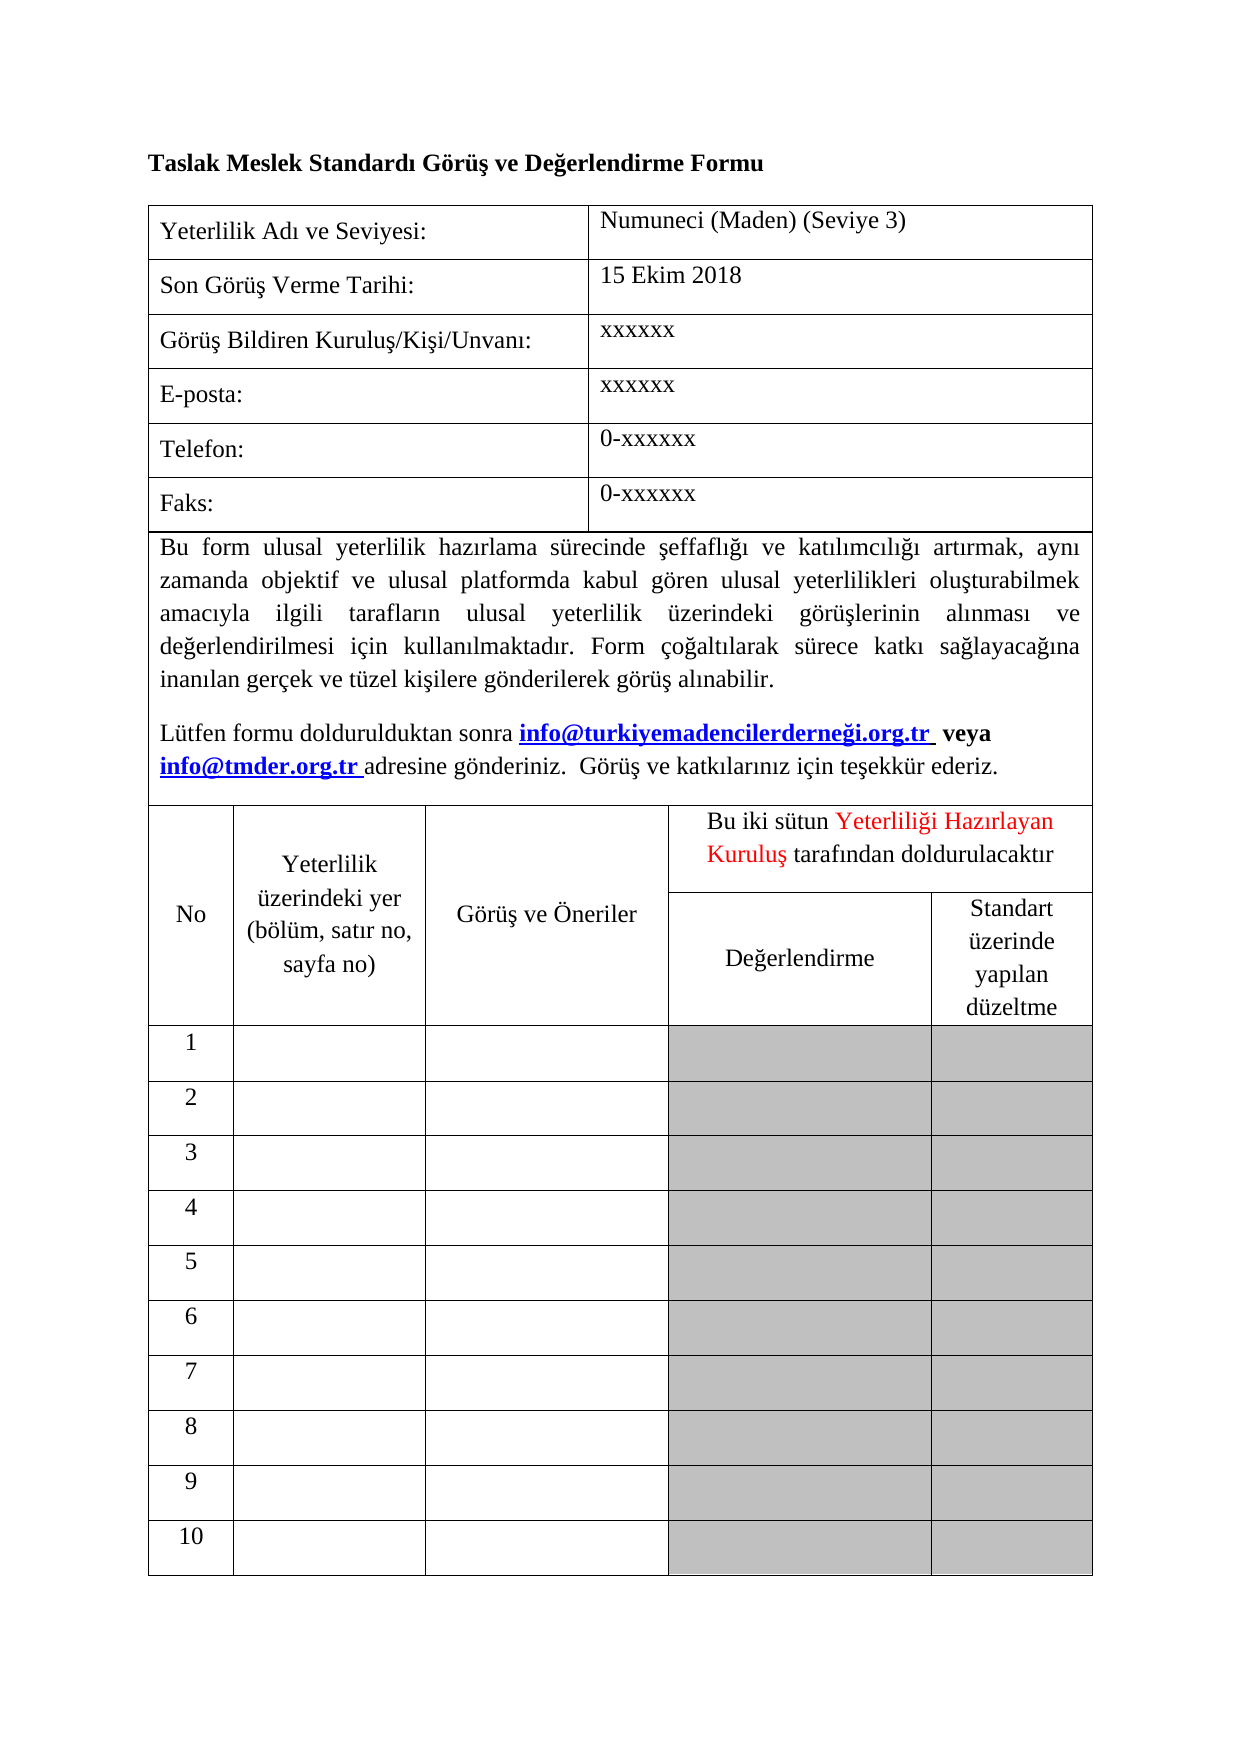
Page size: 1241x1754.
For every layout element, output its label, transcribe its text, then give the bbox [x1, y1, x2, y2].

table_cell [426, 1191, 668, 1245]
table_cell 0-xxxxxx [589, 478, 1092, 531]
table_cell Görüş Bildiren Kuruluş/Kişi/Unvanı: [149, 315, 588, 368]
table_cell Son Görüş Verme Tarihi: [149, 260, 588, 313]
table_cell E-posta: [149, 369, 588, 422]
table_cell [669, 1301, 931, 1355]
table_cell [426, 1136, 668, 1190]
table_cell 4 [149, 1191, 233, 1245]
table_cell [234, 1191, 425, 1245]
table_cell [669, 1191, 931, 1245]
table_cell [932, 1136, 1092, 1190]
table_cell [234, 1246, 425, 1300]
table_cell 0-xxxxxx [589, 424, 1092, 477]
table_cell [234, 1136, 425, 1190]
table_cell [932, 1246, 1092, 1300]
table_cell [426, 1026, 668, 1081]
table_cell 6 [149, 1301, 233, 1355]
table_cell Görüş ve Öneriler [426, 806, 668, 1025]
table_cell Değerlendirme [669, 893, 931, 1025]
table_cell 5 [149, 1246, 233, 1300]
table_cell [669, 1026, 931, 1081]
table_cell [932, 1411, 1092, 1465]
table_cell [669, 1411, 931, 1465]
table_cell Telefon: [149, 424, 588, 477]
table_cell [234, 1301, 425, 1355]
table_cell [234, 1466, 425, 1520]
table_cell [426, 1521, 668, 1574]
table_header Numuneci (Maden) (Seviye 3) [589, 206, 1092, 259]
table_cell Bu iki sütun Yeterliliği Hazırlayan Kuruluş tarafından doldurulacaktır [669, 806, 1092, 892]
table_cell [932, 1191, 1092, 1245]
text Taslak Meslek Standardı Görüş ve Değerlendirme Formu [148, 148, 1092, 176]
table_cell 9 [149, 1466, 233, 1520]
table_cell [932, 1356, 1092, 1410]
table_cell [234, 1082, 425, 1135]
table_cell 10 [149, 1521, 233, 1574]
table_cell Bu form ulusal yeterlilik hazırlama sürecinde şeffaflığı ve katılımcılığı artırmak, aynı zamanda objektif ve ulusal platformda kabul gören ulusal yeterlilikleri oluşturabilmek amacıyla ilgili tarafların ulusal yeterlilik üzerindeki görüşlerinin alınması ve değerlendirilmesi için kullanılmaktadır. Form çoğaltılarak sürece katkı sağlayacağına inanılan gerçek ve tüzel kişilere gönderilerek görüş alınabilir. Lütfen formu doldurulduktan sonra info@turkiyemadencilerderneği.org.tr veya info@tmder.org.tr adresine gönderiniz. Görüş ve katkılarınız için teşekkür ederiz. [149, 533, 1092, 805]
table_cell No [149, 806, 233, 1025]
table_cell Standart üzerinde yapılan düzeltme [932, 893, 1092, 1025]
table_cell xxxxxx [589, 369, 1092, 422]
table_cell [932, 1521, 1092, 1574]
table_cell [932, 1026, 1092, 1081]
table_cell 7 [149, 1356, 233, 1410]
table_cell Yeterlilik üzerindeki yer (bölüm, satır no, sayfa no) [234, 806, 425, 1025]
table_cell [932, 1082, 1092, 1135]
table_cell [669, 1521, 931, 1574]
table_cell [426, 1356, 668, 1410]
table_cell 2 [149, 1082, 233, 1135]
table_cell [426, 1082, 668, 1135]
table_cell [426, 1466, 668, 1520]
table_cell [426, 1411, 668, 1465]
table_cell [932, 1301, 1092, 1355]
table_cell [426, 1301, 668, 1355]
table_cell 1 [149, 1026, 233, 1081]
table_cell [669, 1082, 931, 1135]
table_cell [234, 1411, 425, 1465]
table_cell xxxxxx [589, 315, 1092, 368]
table_cell Faks: [149, 478, 588, 531]
table_cell 3 [149, 1136, 233, 1190]
table_cell [234, 1026, 425, 1081]
table_cell 8 [149, 1411, 233, 1465]
table_cell [932, 1466, 1092, 1520]
table_cell [669, 1356, 931, 1410]
table_cell [669, 1466, 931, 1520]
table_cell [234, 1356, 425, 1410]
table_cell [669, 1246, 931, 1300]
table_cell 15 Ekim 2018 [589, 260, 1092, 313]
table_cell [669, 1136, 931, 1190]
table_cell [426, 1246, 668, 1300]
table_cell [234, 1521, 425, 1574]
table_header Yeterlilik Adı ve Seviyesi: [149, 206, 588, 259]
